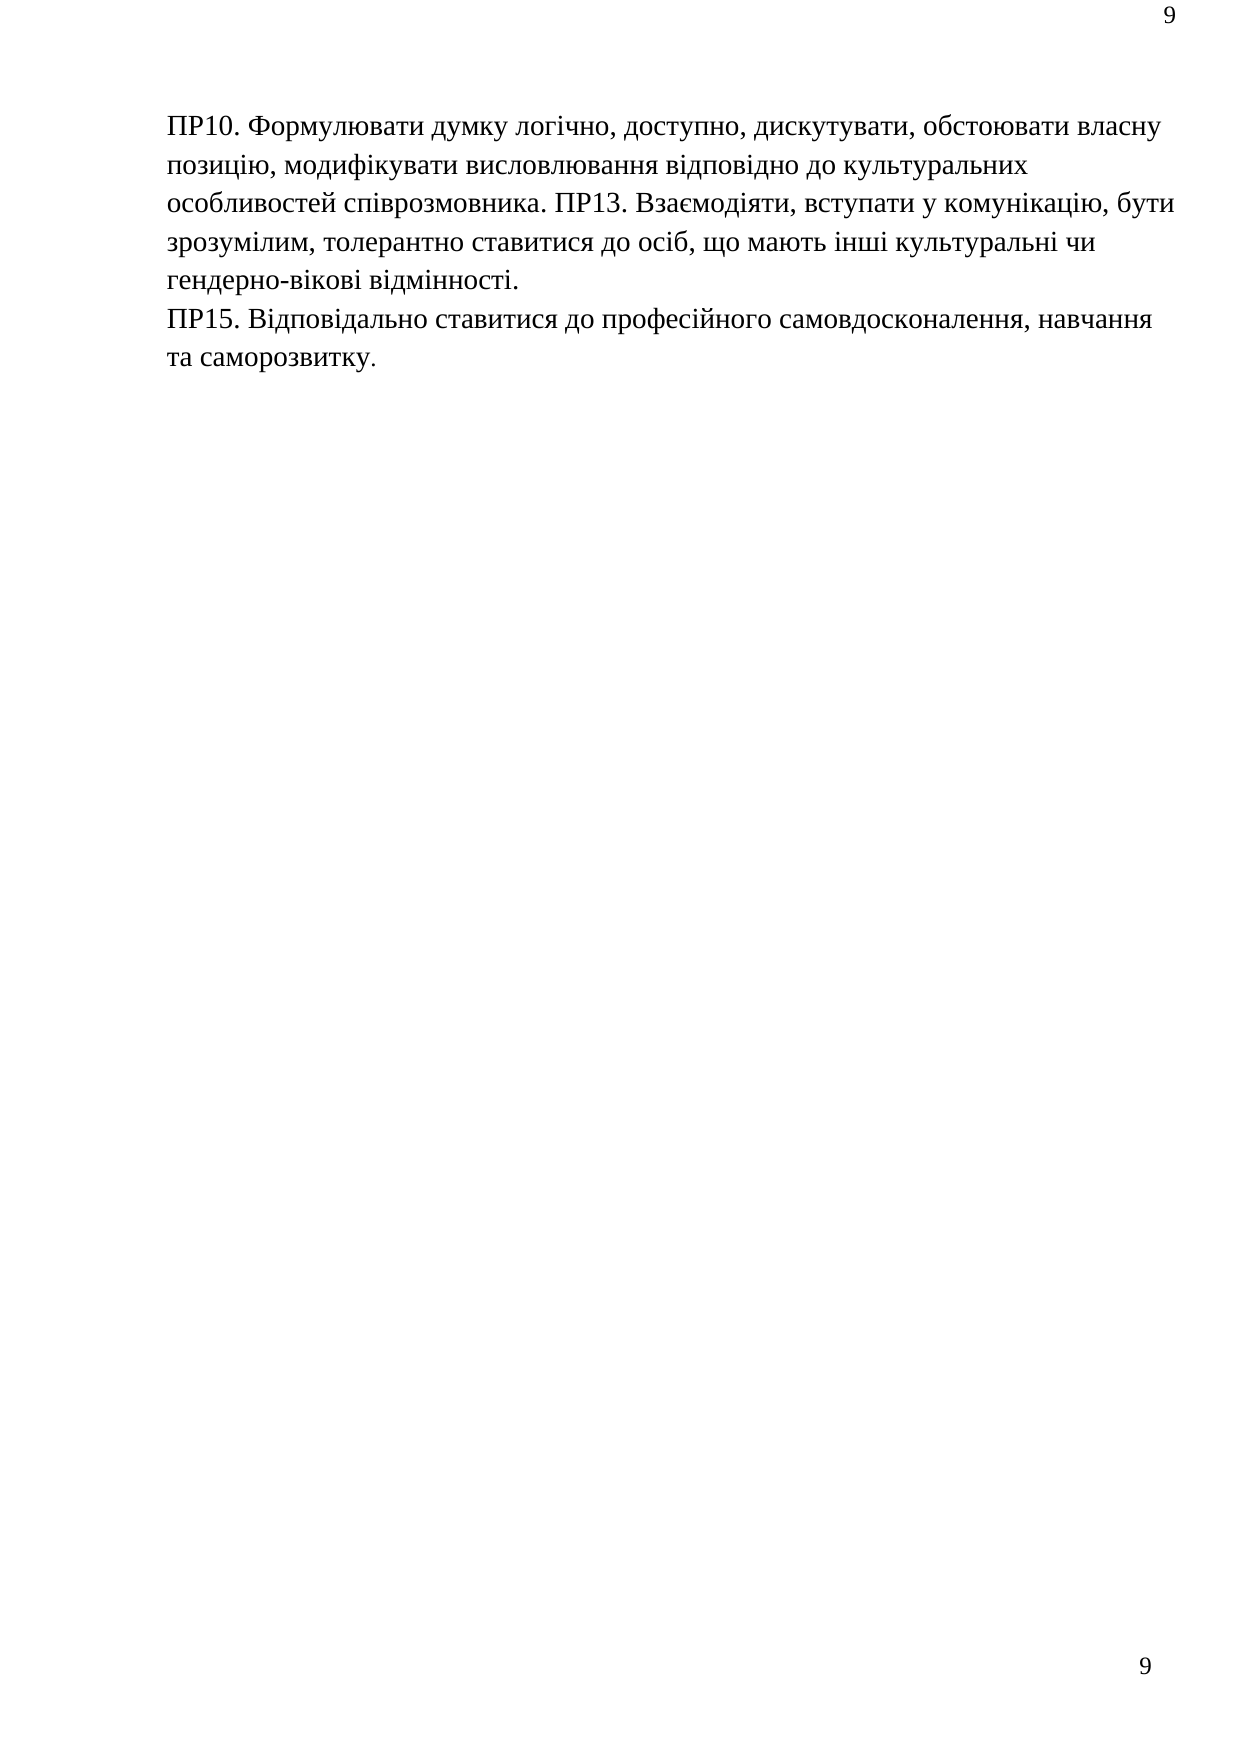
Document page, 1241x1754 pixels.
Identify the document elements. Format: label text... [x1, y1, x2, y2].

text ПР10. Формулювати думку логічно, доступно, дискутувати, обстоювати власну позицію, модифікувати висловлювання відповідно до культуральних особливостей співрозмовника. ПР13. Взаємодіяти, вступати у комунікацію, бути зрозумілим, толерантно ставитися до осіб, що мають інші культуральні чи гендерно-вікові відмінності. [167, 108, 1176, 296]
text ПР15. Відповідально ставитися до професійного самовдосконалення, навчання та саморозвитку. [167, 301, 1176, 373]
